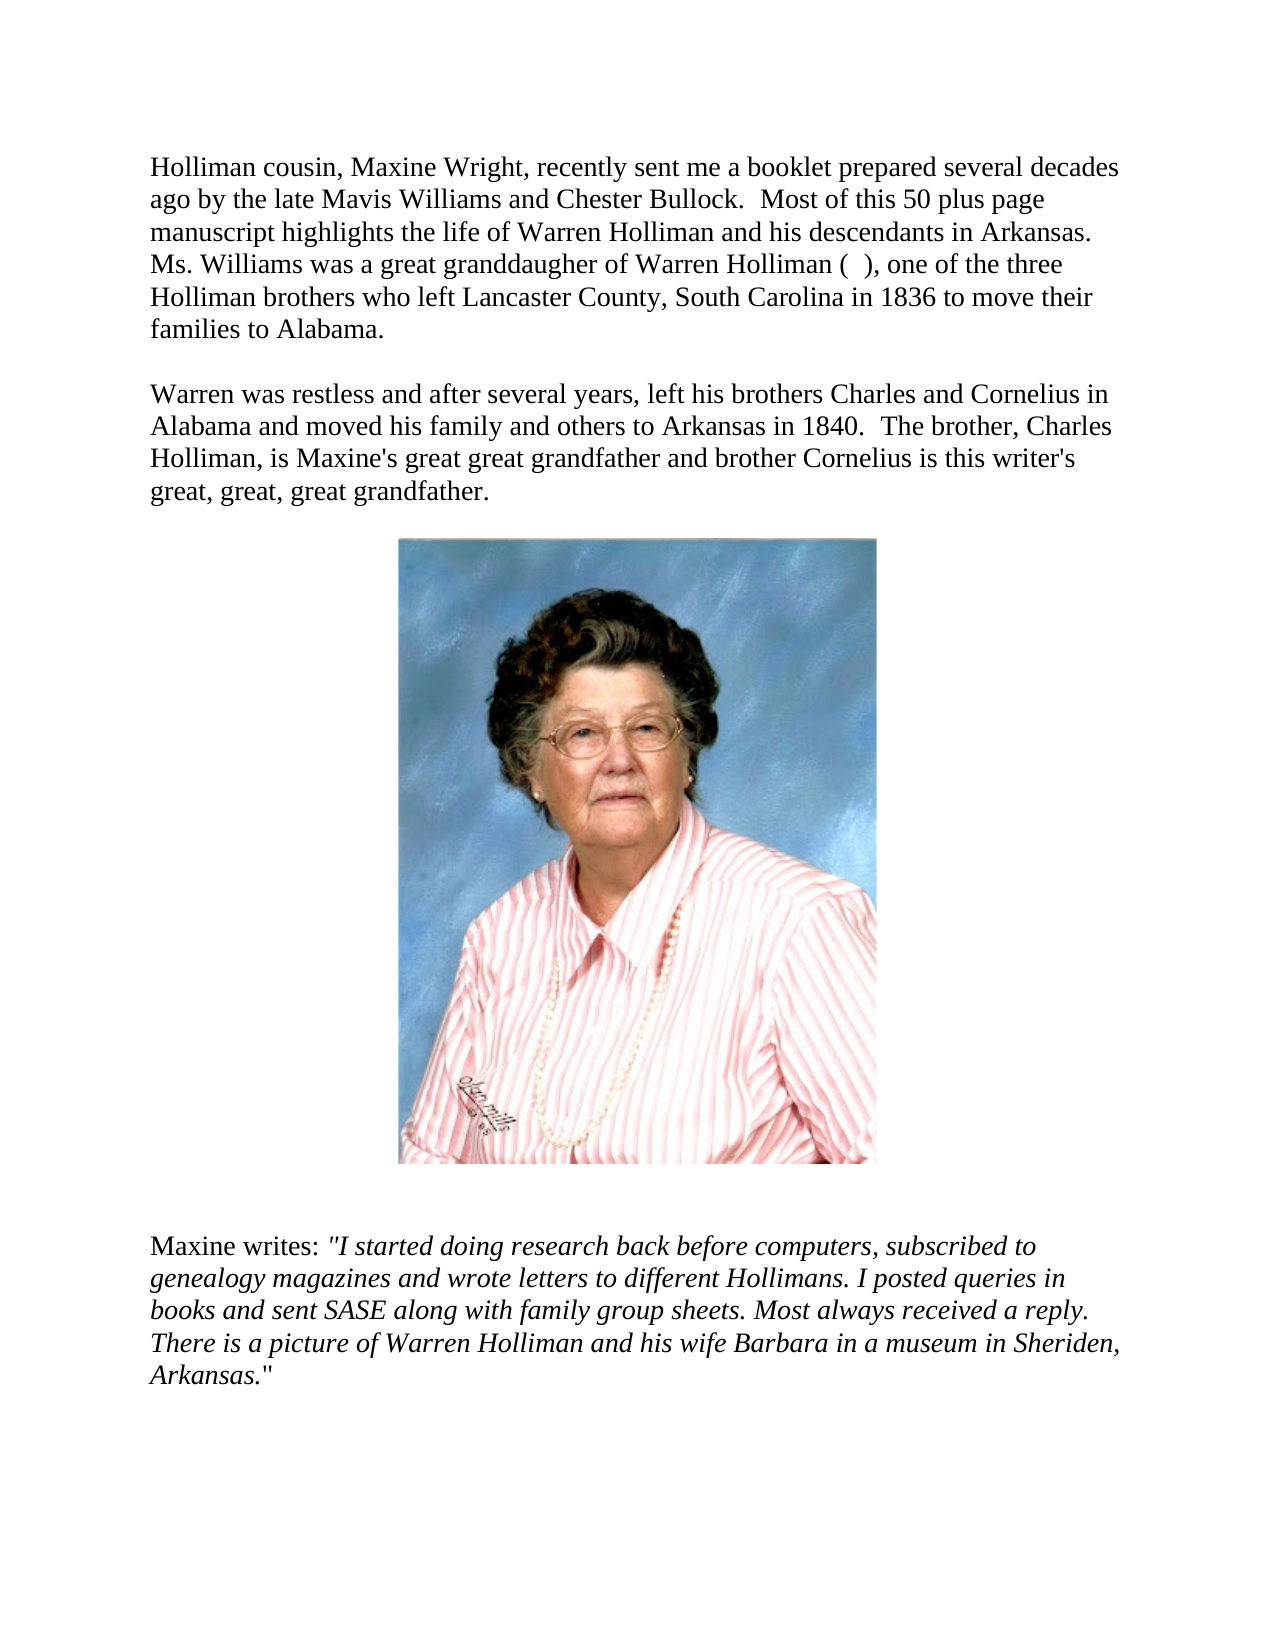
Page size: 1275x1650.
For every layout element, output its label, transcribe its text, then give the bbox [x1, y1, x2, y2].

picture [398, 538, 877, 1164]
text Holliman cousin, Maxine Wright, recently sent me a booklet prepared several decades ago by the late Mavis Williams and Chester Bullock. Most of this 50 plus page manuscript highlights the life of Warren Holliman and his descendants in Arkansas. Ms. Williams was a great granddaugher of Warren Holliman ( ), one of the three Holliman brothers who left Lancaster County, South Carolina in 1836 to move their families to Alabama. [150, 150, 1125, 344]
text Maxine writes: "I started doing research back before computers, subscribed to genealogy magazines and wrote letters to different Hollimans. I posted queries in books and sent SASE along with family group sheets. Most always received a reply. There is a picture of Warren Holliman and his wife Barbara in a museum in Sheriden, Arkansas." [150, 1228, 1125, 1391]
text Warren was restless and after several years, left his brothers Charles and Cornelius in Alabama and moved his family and others to Arkansas in 1840. The brother, Charles Holliman, is Maxine's great great grandfather and brother Cornelius is this writer's great, great, great grandfather. [150, 377, 1125, 506]
